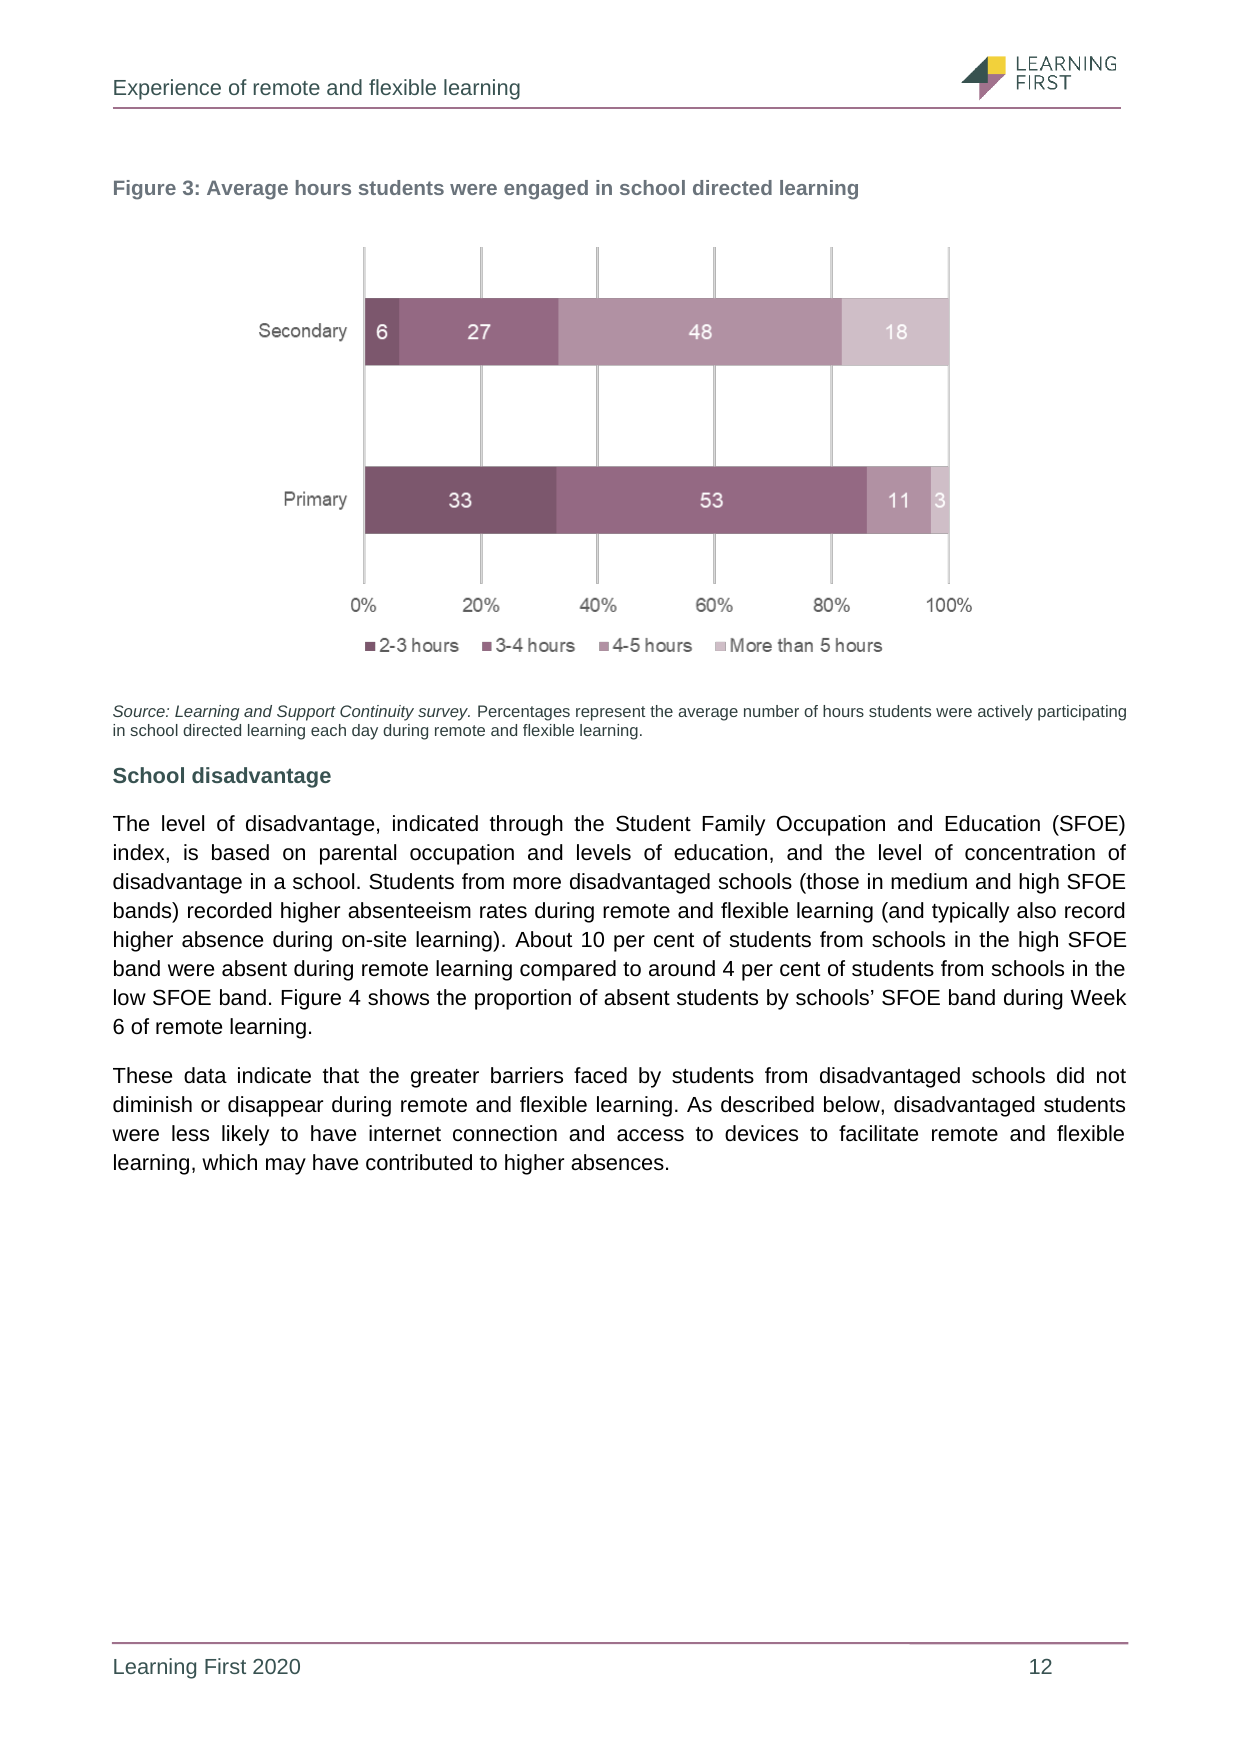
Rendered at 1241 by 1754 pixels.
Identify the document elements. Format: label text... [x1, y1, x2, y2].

text Source: Learning and Support Continuity survey. Percentages represent the average number of hours students were actively participating in school directed learning each day during remote and flexible learning. [112, 702, 1128, 740]
picture [951, 35, 1129, 104]
subtitle School disadvantage [112, 763, 1128, 788]
text These data indicate that the greater barriers faced by students from disadvantaged schools did not diminish or disappear during remote and flexible learning. As described below, disadvantaged students were less likely to have internet connection and access to devices to facilitate remote and flexible learning, which may have contributed to higher absences. [112, 1063, 1128, 1176]
text The level of disadvantage, indicated through the Student Family Occupation and Education (SFOE) index, is based on parental occupation and levels of education, and the level of concentration of disadvantage in a school. Students from more disadvantaged schools (those in medium and high SFOE bands) recorded higher absenteeism rates during remote and flexible learning (and typically also record higher absence during on-site learning). About 10 per cent of students from schools in the high SFOE band were absent during remote learning compared to around 4 per cent of students from schools in the low SFOE band. Figure 4 shows the proportion of absent students by schools’ SFOE band during Week 6 of remote learning. [112, 811, 1128, 1039]
picture [245, 225, 995, 675]
text Figure 3: Average hours students were engaged in school directed learning [112, 175, 1128, 199]
